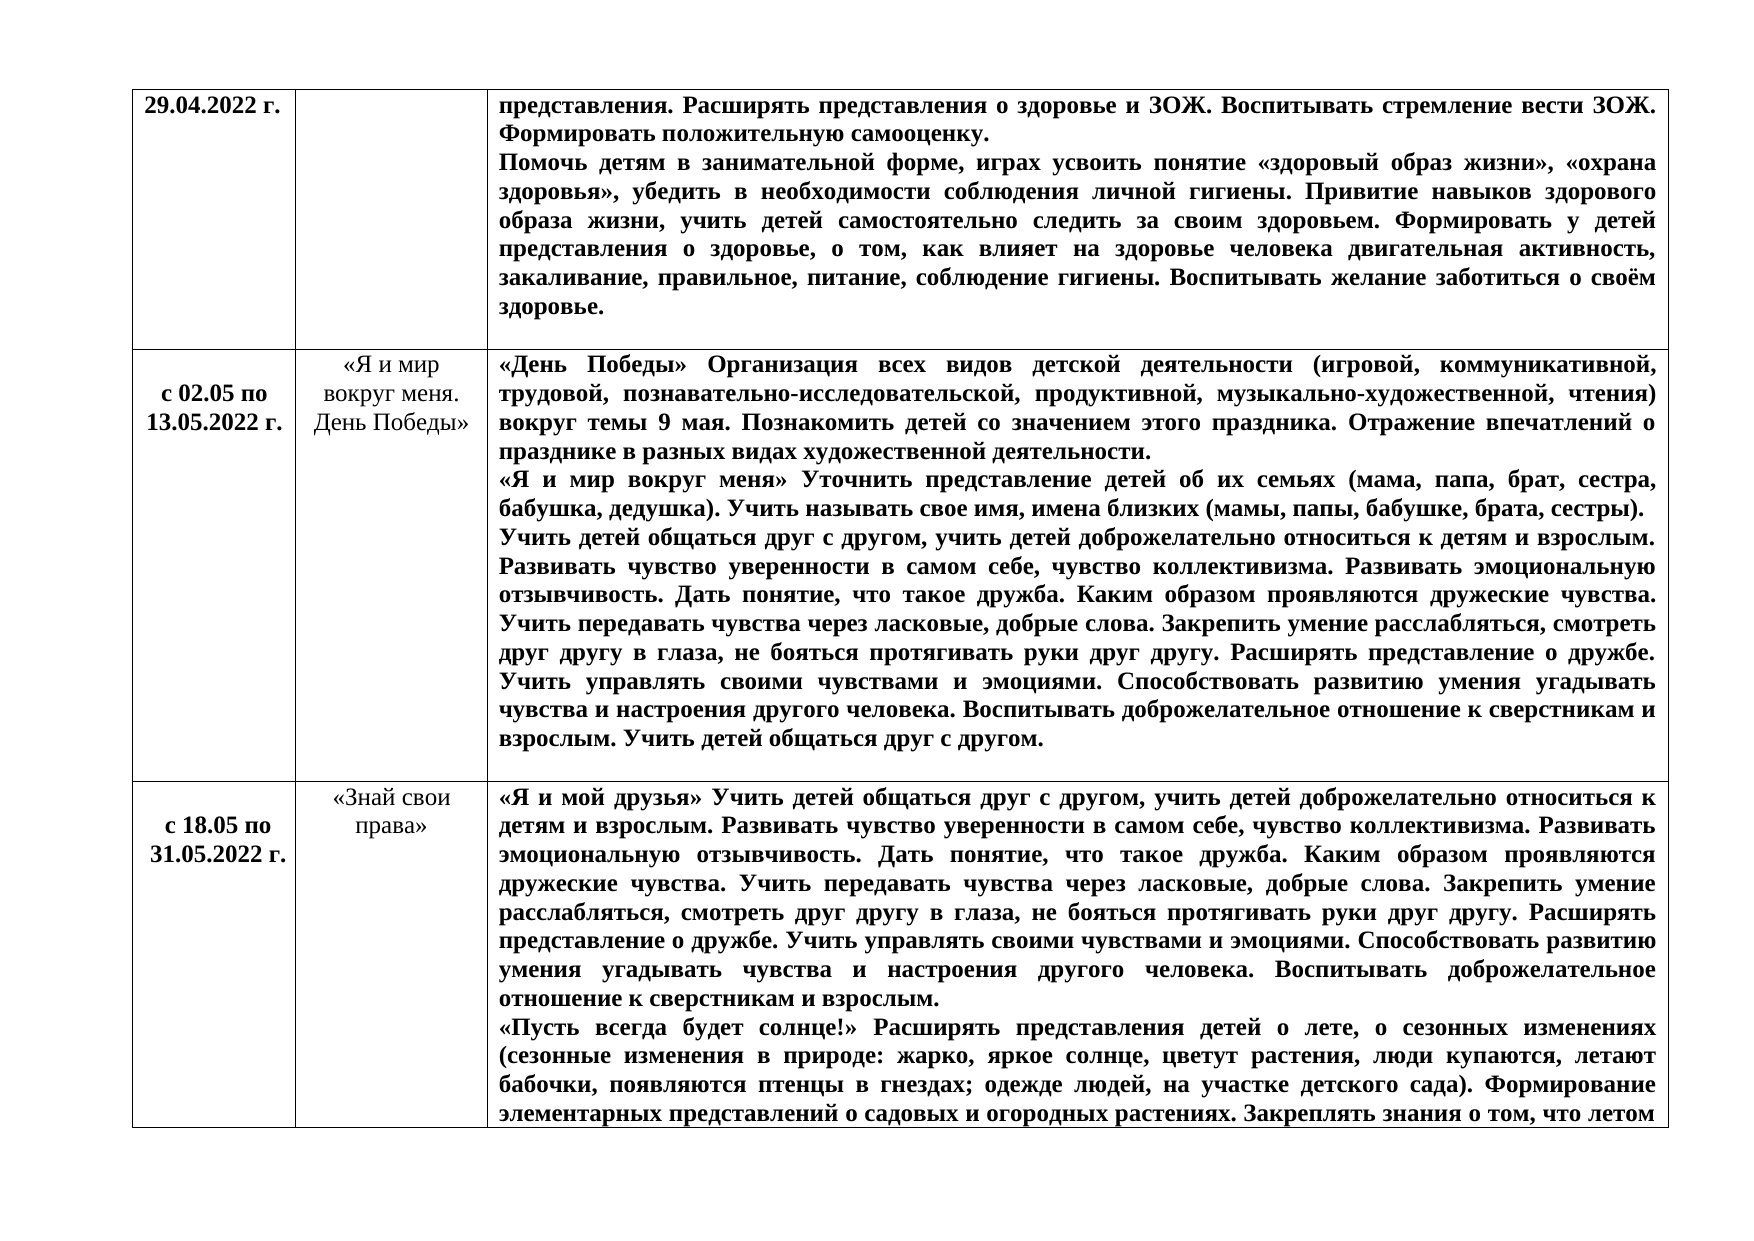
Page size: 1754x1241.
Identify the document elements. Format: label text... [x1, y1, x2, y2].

table_cell «День Победы» Организация всех видов детской деятельности (игровой, коммуникативной, трудовой, познавательно-исследовательской, продуктивной, музыкально-художественной, чтения) вокруг темы 9 мая. Познакомить детей со значением этого праздника. Отражение впечатлений о празднике в разных видах художественной деятельности. «Я и мир вокруг меня» Уточнить представление детей об их семьях (мама, папа, брат, сестра, бабушка, дедушка). Учить называть свое имя, имена близких (мамы, папы, бабушке, брата, сестры). Учить детей общаться друг с другом, учить детей доброжелательно относиться к детям и взрослым. Развивать чувство уверенности в самом себе, чувство коллективизма. Развивать эмоциональную отзывчивость. Дать понятие, что такое дружба. Каким образом проявляются дружеские чувства. Учить передавать чувства через ласковые, добрые слова. Закрепить умение расслабляться, смотреть друг другу в глаза, не бояться протягивать руки друг другу. Расширять представление о дружбе. Учить управлять своими чувствами и эмоциями. Способствовать развитию умения угадывать чувства и настроения другого человека. Воспитывать доброжелательное отношение к сверстникам и взрослым. Учить детей общаться друг с другом. [488, 350, 1668, 781]
table_cell «Я и мир вокруг меня. День Победы» [296, 350, 487, 781]
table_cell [133, 782, 295, 1127]
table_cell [133, 90, 295, 348]
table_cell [296, 90, 487, 348]
table_cell с 02.05 по 13.05.2022 г. [133, 350, 295, 781]
table_cell «Знай свои права» [296, 782, 487, 1127]
